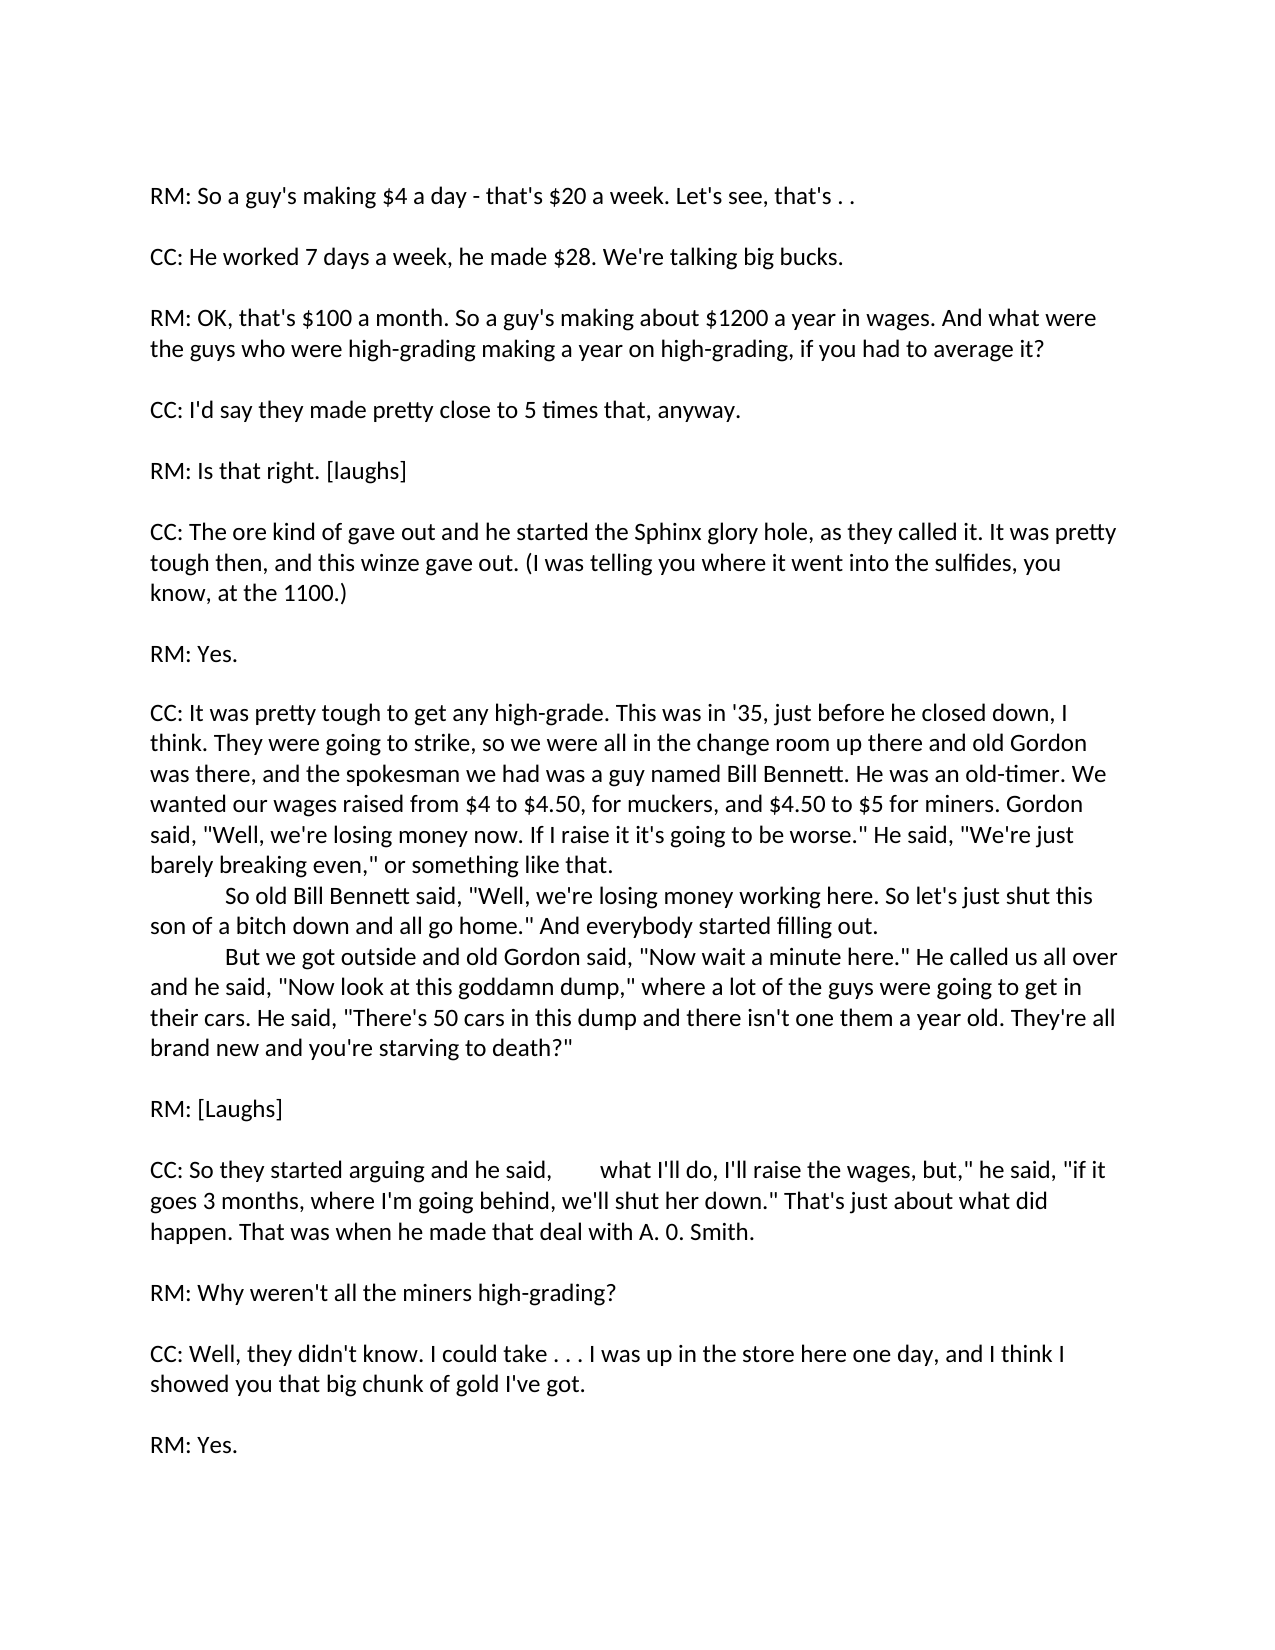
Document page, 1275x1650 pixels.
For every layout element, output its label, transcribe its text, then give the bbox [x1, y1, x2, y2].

text So old Bill Bennett said, "Well, we're losing money working here. So let's just shut this son of a bitch down and all go home." And everybody started filling out. [150, 880, 1125, 941]
text RM: Why weren't all the miners high-grading? [150, 1277, 1125, 1307]
text RM: OK, that's $100 a month. So a guy's making about $1200 a year in wages. And what were the guys who were high-grading making a year on high-grading, if you had to average it? [150, 303, 1125, 364]
text CC: So they started arguing and he said, what I'll do, I'll raise the wages, but," he said, "if it goes 3 months, where I'm going behind, we'll shut her down." That's just about what did happen. That was when he made that deal with A. 0. Smith. [150, 1155, 1125, 1246]
text RM: Yes. [150, 638, 1125, 669]
text RM: Yes. [150, 1429, 1125, 1460]
text CC: It was pretty tough to get any high-grade. This was in '35, just before he closed down, I think. They were going to strike, so we were all in the change room up there and old Gordon was there, and the spokesman we had was a guy named Bill Bennett. He was an old-timer. We wanted our wages raised from $4 to $4.50, for muckers, and $4.50 to $5 for miners. Gordon said, "Well, we're losing money now. If I raise it it's going to be worse." He said, "We're just barely breaking even," or something like that. [150, 697, 1125, 880]
text CC: I'd say they made pretty close to 5 times that, anyway. [150, 394, 1125, 425]
text RM: [Laughs] [150, 1094, 1125, 1124]
text CC: He worked 7 days a week, he made $28. We're talking big bucks. [150, 242, 1125, 272]
text But we got outside and old Gordon said, "Now wait a minute here." He called us all over and he said, "Now look at this goddamn dump," where a lot of the guys were going to get in their cars. He said, "There's 50 cars in this dump and there isn't one them a year old. They're all brand new and you're starving to death?" [150, 941, 1125, 1063]
text CC: The ore kind of gave out and he started the Sphinx glory hole, as they called it. It was pretty tough then, and this winze gave out. (I was telling you where it went into the sulfides, you know, at the 1100.) [150, 516, 1125, 608]
text RM: So a guy's making $4 a day - that's $20 a week. Let's see, that's . . [150, 181, 1125, 211]
text CC: Well, they didn't know. I could take . . . I was up in the store here one day, and I think I showed you that big chunk of gold I've got. [150, 1338, 1125, 1399]
text RM: Is that right. [laughs] [150, 455, 1125, 486]
